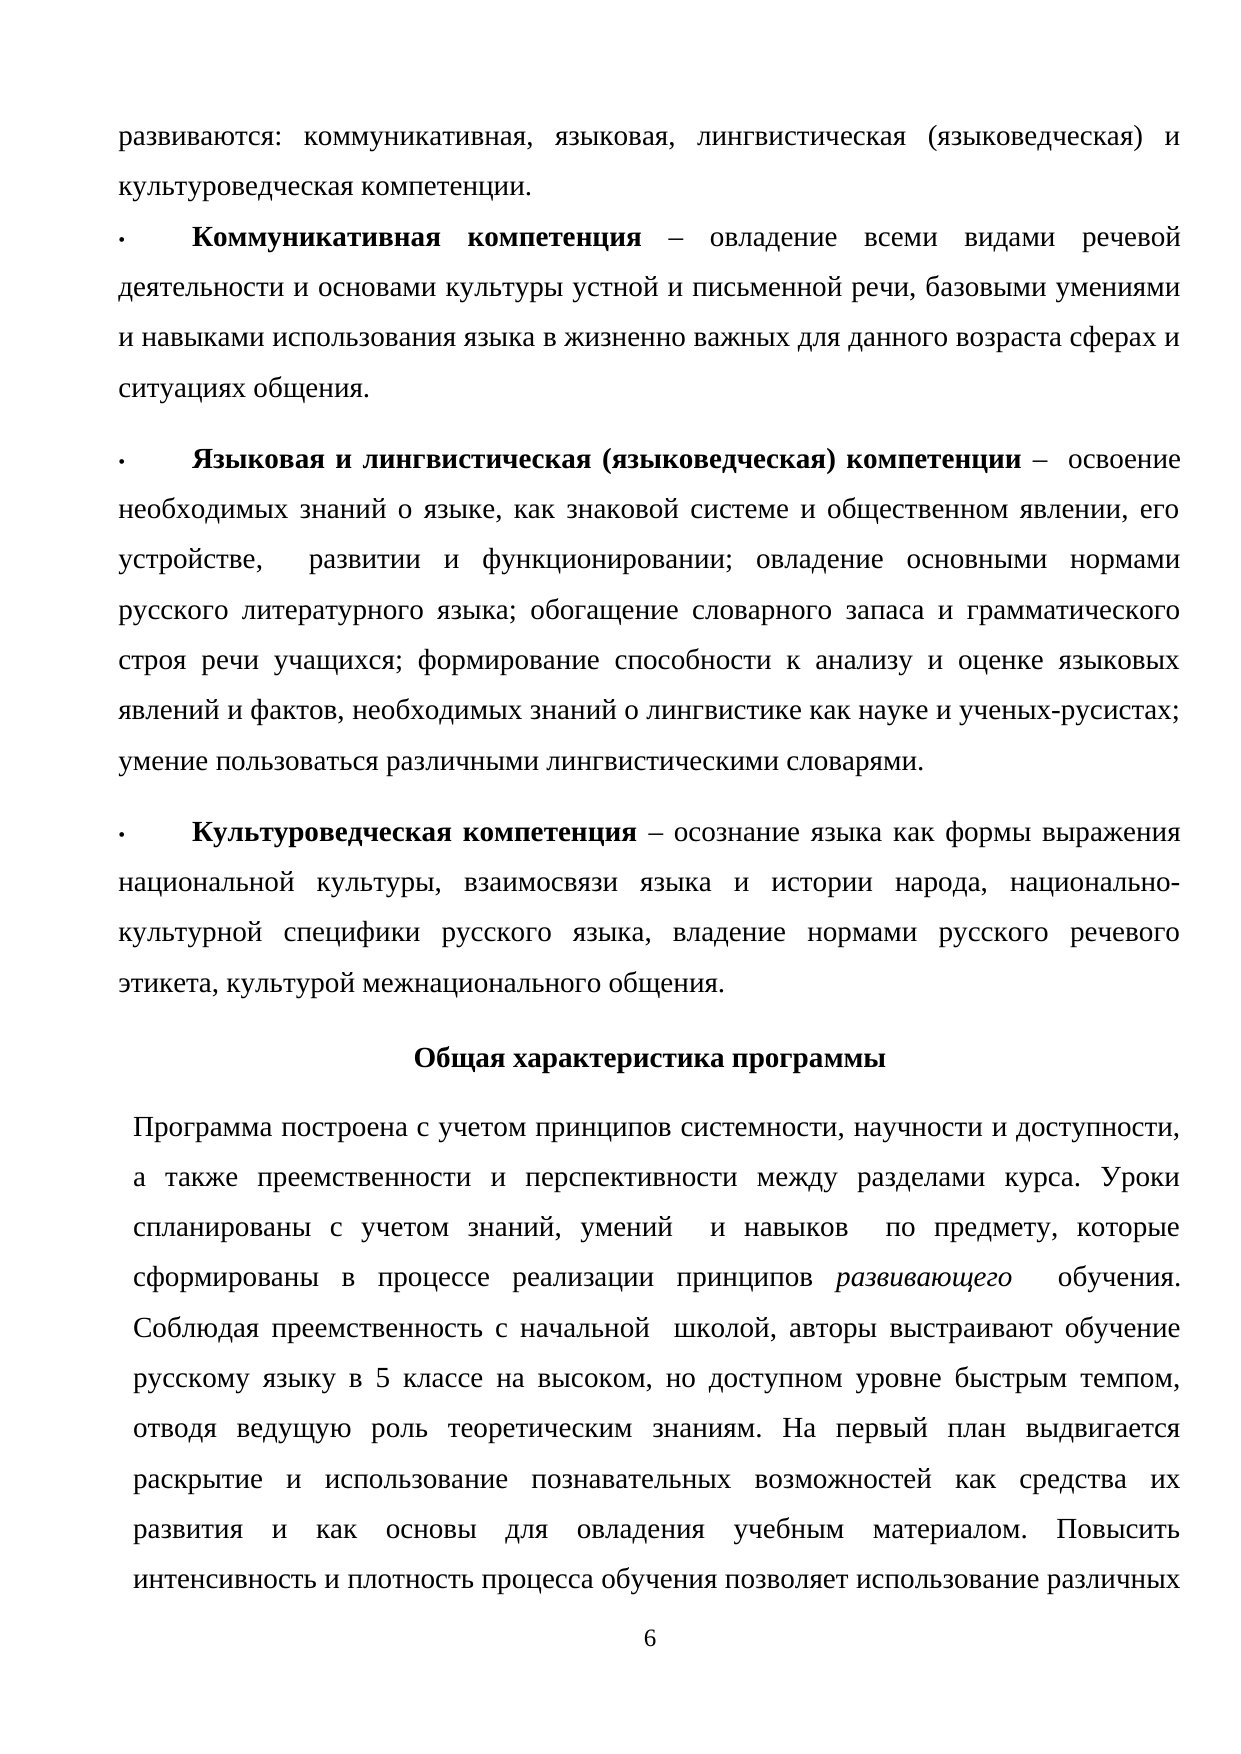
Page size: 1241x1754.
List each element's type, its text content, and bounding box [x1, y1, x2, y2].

list Языковая и лингвистическая (языковедческая) компетенции – освоение необходимых знаний о языке, как знаковой системе и общественном явлении, его устройстве, развитии и функционировании; овладение основными нормами русского литературного языка; обогащение словарного запаса и грамматического строя речи учащихся; формирование способности к анализу и оценке языковых явлений и фактов, необходимых знаний о лингвистике как науке и ученых-русистах; умение пользоваться различными лингвистическими словарями. [118, 441, 1181, 776]
list Коммуникативная компетенция – овладение всеми видами речевой деятельности и основами культуры устной и письменной речи, базовыми умениями и навыками использования языка в жизненно важных для данного возраста сферах и ситуациях общения. [118, 219, 1181, 403]
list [133, 1109, 1181, 1595]
list Культуроведческая компетенция – осознание языка как формы выражения национальной культуры, взаимосвязи языка и истории народа, национально-культурной специфики русского языка, владение нормами русского речевого этикета, культурой межнационального общения. [118, 814, 1181, 998]
subtitle Общая характеристика программы [118, 1040, 1181, 1074]
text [118, 118, 1181, 202]
